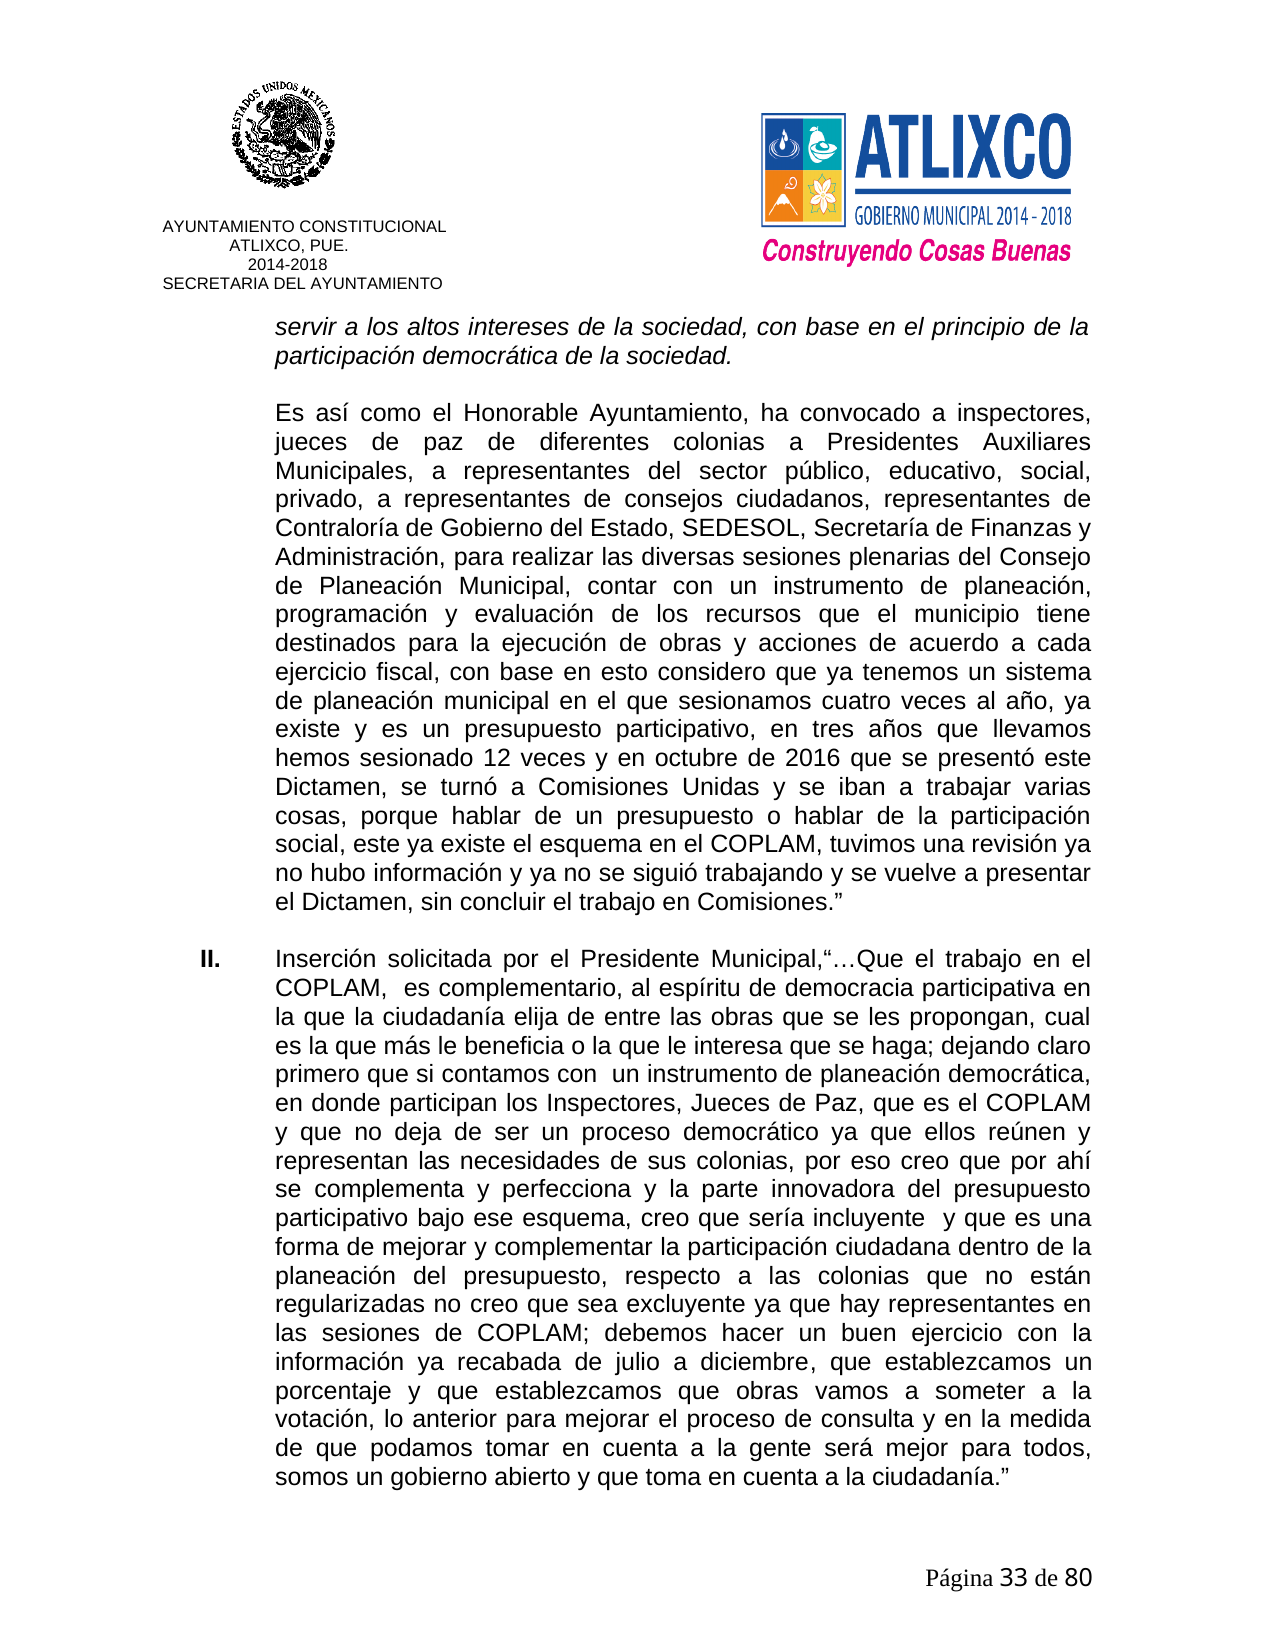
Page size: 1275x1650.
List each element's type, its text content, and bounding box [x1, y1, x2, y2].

picture [221, 75, 338, 195]
list Inserción solicitada por el Presidente Municipal,“…Que el trabajo en el COPLAM, es complementario, al espíritu de democracia participativa en la que la ciudadanía elija de entre las obras que se les propongan, cual es la que más le beneficia o la que le interesa que se haga; dejando claro primero que si contamos con un instrumento de planeación democrática, en donde participan los Inspectores, Jueces de Paz, que es el COPLAM y que no deja de ser un proceso democrático ya que ellos reúnen y representan las necesidades de sus colonias, por eso creo que por ahí se complementa y perfecciona y la parte innovadora del presupuesto participativo bajo ese esquema, creo que sería incluyente y que es una forma de mejorar y complementar la participación ciudadana dentro de la planeación del presupuesto, respecto a las colonias que no están regularizadas no creo que sea excluyente ya que hay representantes en las sesiones de COPLAM; debemos hacer un buen ejercicio con la información ya recabada de julio a diciembre, que establezcamos un porcentaje y que establezcamos que obras vamos a someter a la votación, lo anterior para mejorar el proceso de consulta y en la medida de que podamos tomar en cuenta a la gente será mejor para todos, somos un gobierno abierto y que toma en cuenta a la ciudadanía.” [200, 944, 1093, 1491]
list Es así como el Honorable Ayuntamiento, ha convocado a inspectores, jueces de paz de diferentes colonias a Presidentes Auxiliares Municipales, a representantes del sector público, educativo, social, privado, a representantes de consejos ciudadanos, representantes de Contraloría de Gobierno del Estado, SEDESOL, Secretaría de Finanzas y Administración, para realizar las diversas sesiones plenarias del Consejo de Planeación Municipal, contar con un instrumento de planeación, programación y evaluación de los recursos que el municipio tiene destinados para la ejecución de obras y acciones de acuerdo a cada ejercicio fiscal, con base en esto considero que ya tenemos un sistema de planeación municipal en el que sesionamos cuatro veces al año, ya existe y es un presupuesto participativo, en tres años que llevamos hemos sesionado 12 veces y en octubre de 2016 que se presentó este Dictamen, se turnó a Comisiones Unidas y se iban a trabajar varias cosas, porque hablar de un presupuesto o hablar de la participación social, este ya existe el esquema en el COPLAM, tuvimos una revisión ya no hubo información y ya no se siguió trabajando y se vuelve a presentar el Dictamen, sin concluir el trabajo en Comisiones.” [275, 398, 1093, 916]
picture [761, 113, 1071, 267]
